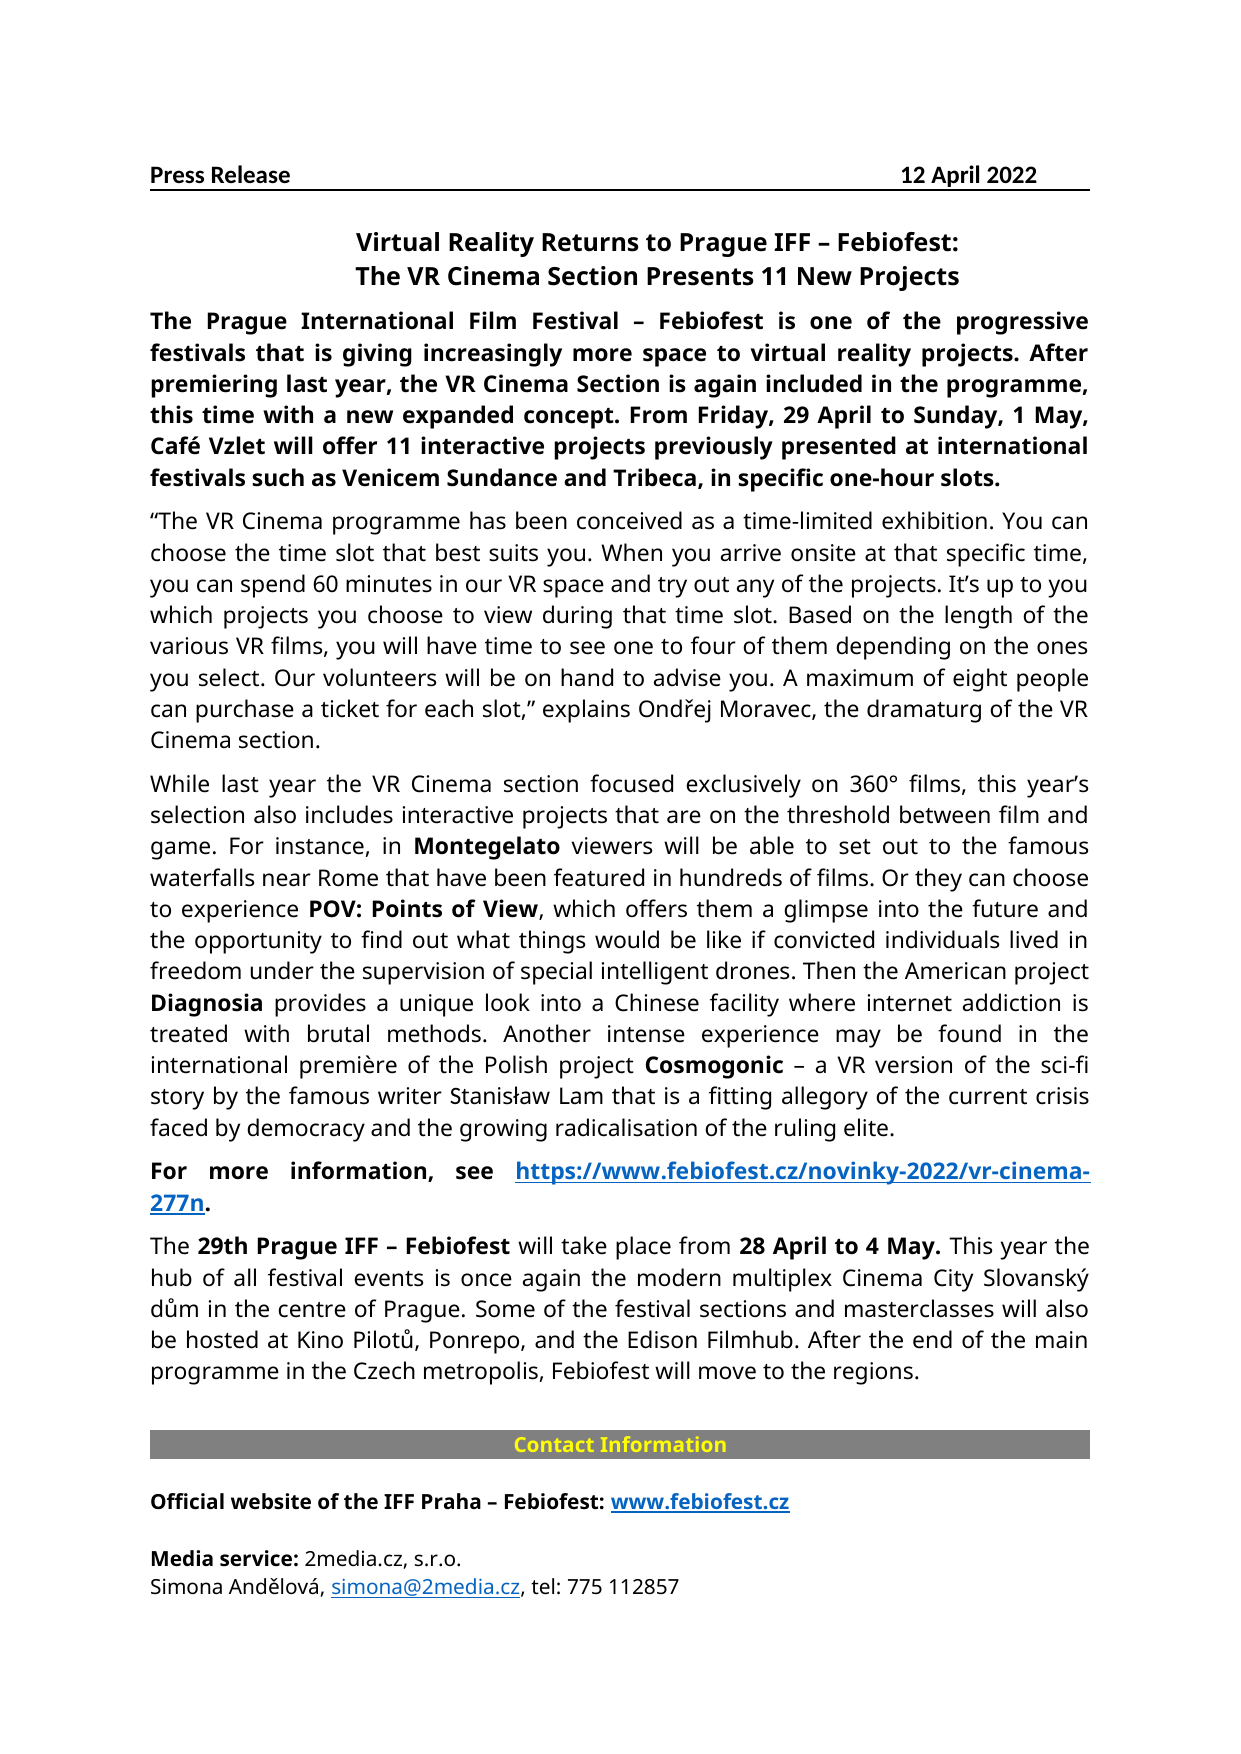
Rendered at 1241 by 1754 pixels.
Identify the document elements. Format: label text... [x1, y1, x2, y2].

text Simona Andělová, simona@2media.cz, tel: 775 112857 [150, 1572, 1090, 1601]
text Virtual Reality Returns to Prague IFF – Febiofest: [150, 224, 1090, 259]
text Press Release 12 April 2022 [150, 159, 1090, 189]
text The Prague International Film Festival – Febiofest is one of the progressive festivals that is giving increasingly more space to virtual reality projects. After premiering last year, the VR Cinema Section is again included in the programme, this time with a new expanded concept. From Friday, 29 April to Sunday, 1 May, Café Vzlet will offer 11 interactive projects previously presented at international festivals such as Venicem Sundance and Tribeca, in specific one-hour slots. [150, 305, 1090, 493]
text Media service: 2media.cz, s.r.o. [150, 1544, 1090, 1572]
text The 29th Prague IFF – Febiofest will take place from 28 April to 4 May. This year the hub of all festival events is once again the modern multiplex Cinema City Slovanský dům in the centre of Prague. Some of the festival sections and masterclasses will also be hosted at Kino Pilotů, Ponrepo, and the Edison Filmhub. After the end of the main programme in the Czech metropolis, Febiofest will move to the regions. [150, 1230, 1090, 1386]
text “The VR Cinema programme has been conceived as a time-limited exhibition. You can choose the time slot that best suits you. When you arrive onsite at that specific time, you can spend 60 minutes in our VR space and try out any of the projects. It’s up to you which projects you choose to view during that time slot. Based on the length of the various VR films, you will have time to see one to four of them depending on the ones you select. Our volunteers will be on hand to advise you. A maximum of eight people can purchase a ticket for each slot,” explains Ondřej Moravec, the dramaturg of the VR Cinema section. [150, 505, 1090, 755]
text While last year the VR Cinema section focused exclusively on 360° films, this year’s selection also includes interactive projects that are on the threshold between film and game. For instance, in Montegelato viewers will be able to set out to the famous waterfalls near Rome that have been featured in hundreds of films. Or they can choose to experience POV: Points of View, which offers them a glimpse into the future and the opportunity to find out what things would be like if convicted individuals lived in freedom under the supervision of special intelligent drones. Then the American project Diagnosia provides a unique look into a Chinese facility where internet addiction is treated with brutal methods. Another intense experience may be found in the international première of the Polish project Cosmogonic – a VR version of the sci-fi story by the famous writer Stanisław Lam that is a fitting allegory of the current crisis faced by democracy and the growing radicalisation of the ruling elite. [150, 768, 1090, 1143]
text The VR Cinema Section Presents 11 New Projects [150, 259, 1090, 293]
text Contact Information [150, 1430, 1090, 1459]
text For more information, see https://www.febiofest.cz/novinky-2022/vr-cinema-277n. [150, 1155, 1090, 1218]
text Official website of the IFF Praha – Febiofest: www.febiofest.cz [150, 1487, 1090, 1516]
